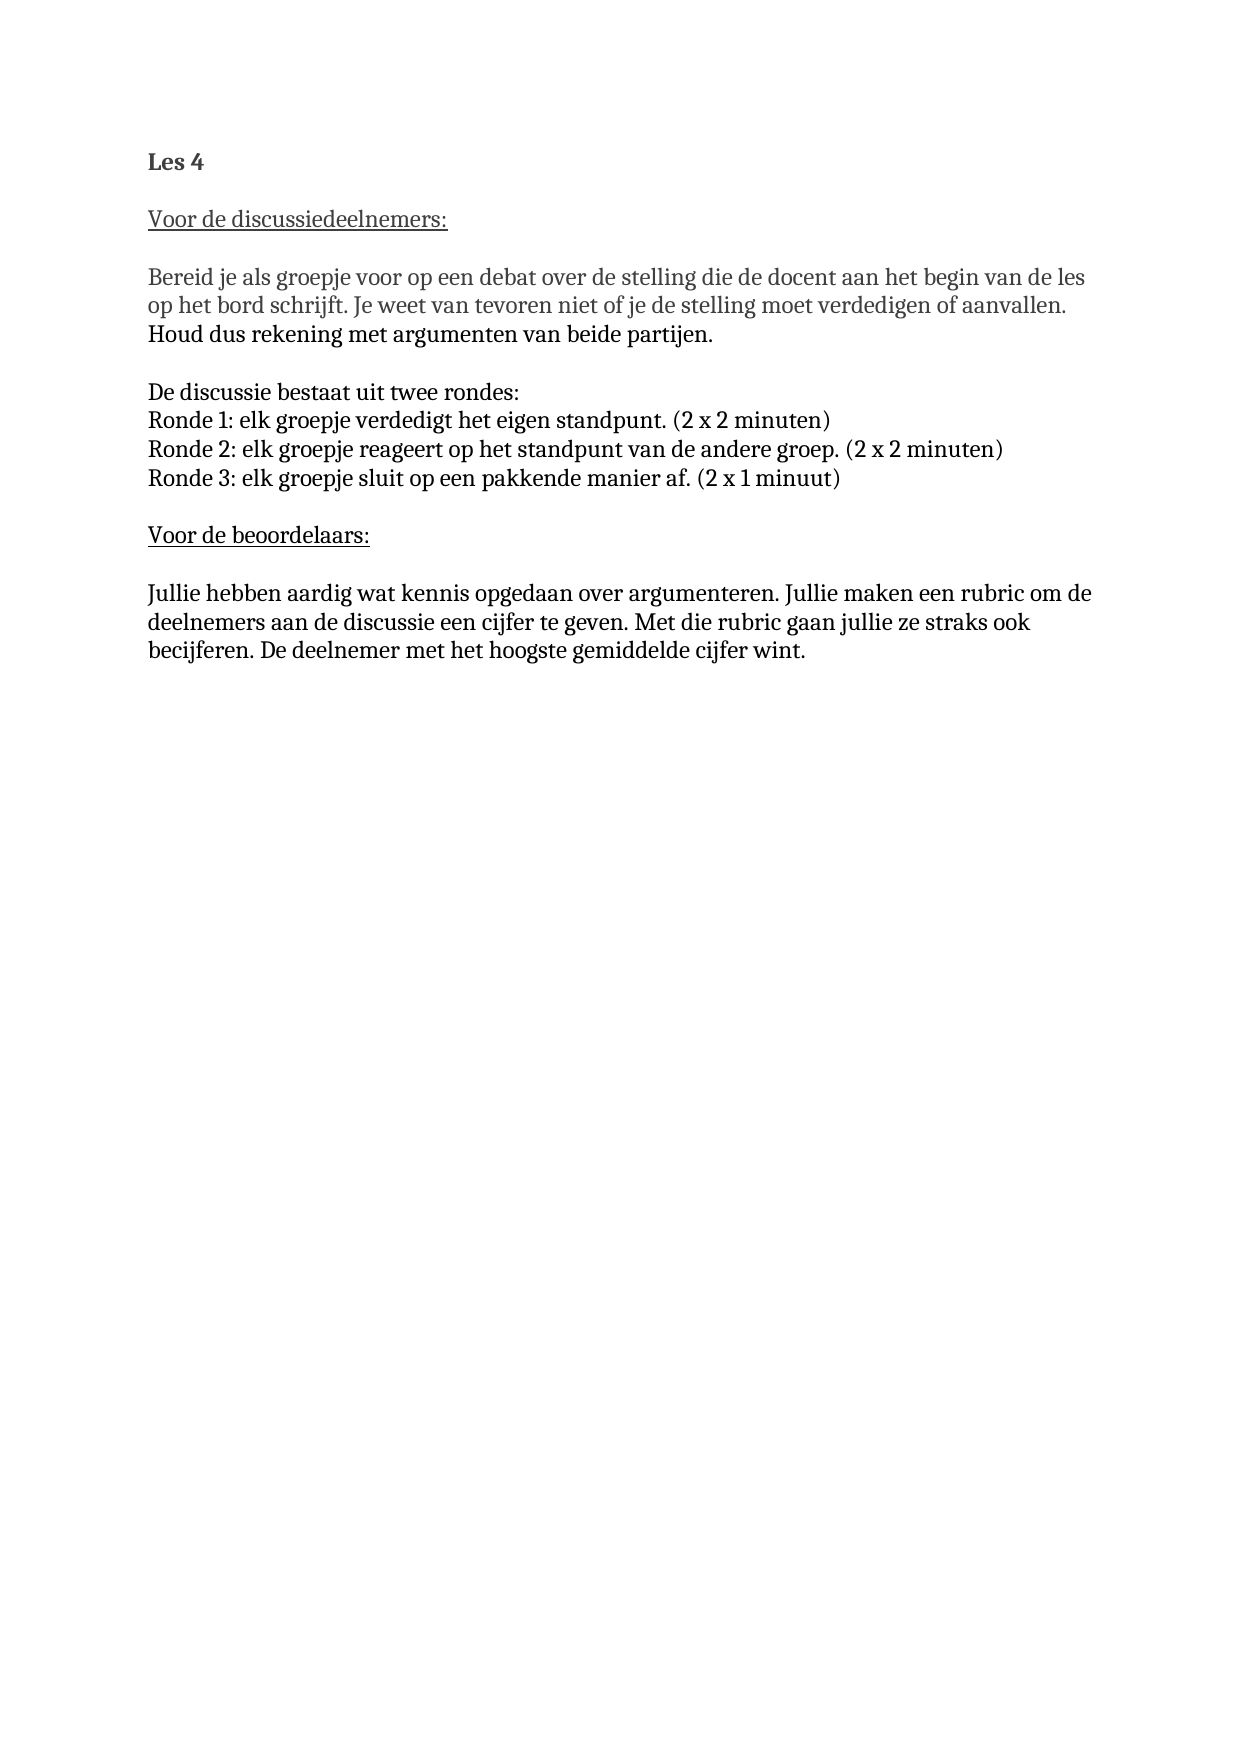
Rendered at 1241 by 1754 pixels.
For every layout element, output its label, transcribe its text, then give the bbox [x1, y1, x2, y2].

text De discussie bestaat uit twee rondes: [148, 378, 1093, 406]
text Ronde 1: elk groepje verdedigt het eigen standpunt. (2 x 2 minuten) Ronde 2: elk groepje reageert op het standpunt van de andere groep. (2 x 2 minuten) Ronde 3: elk groepje sluit op een pakkende manier af. (2 x 1 minuut) [148, 406, 1093, 493]
text Les 4 [148, 148, 1093, 176]
text Bereid je als groepje voor op een debat over de stelling die de docent aan het begin van de les op het bord schrijft. Je weet van tevoren niet of je de stelling moet verdedigen of aanvallen. Houd dus rekening met argumenten van beide partijen. [148, 263, 1093, 349]
text Voor de discussiedeelnemers: [148, 205, 1093, 263]
text Voor de beoordelaars: Jullie hebben aardig wat kennis opgedaan over argumenteren. Jullie maken een rubric om de deelnemers aan de discussie een cijfer te geven. Met die rubric gaan jullie ze straks ook becijferen. De deelnemer met het hoogste gemiddelde cijfer wint. [148, 521, 1093, 665]
